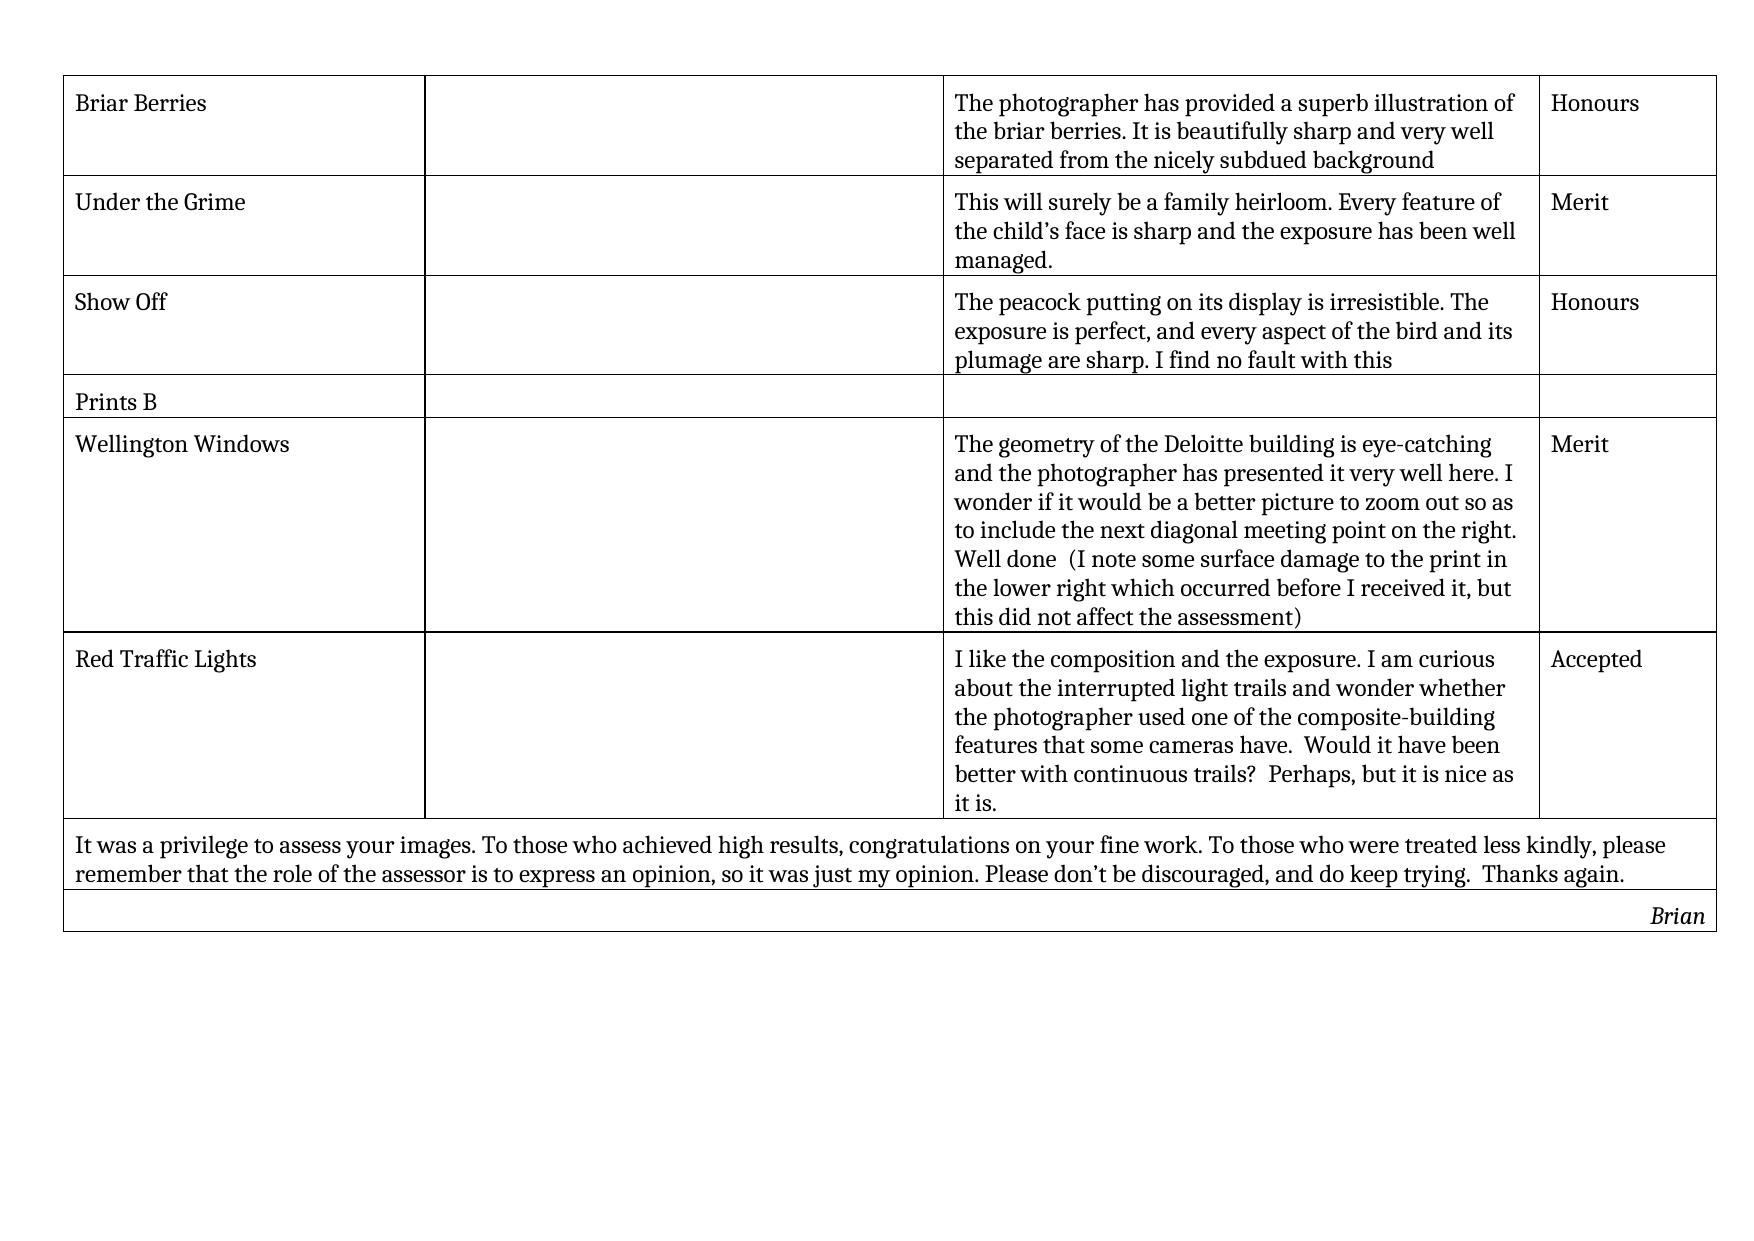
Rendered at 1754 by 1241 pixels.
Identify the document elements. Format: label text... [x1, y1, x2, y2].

table_cell Show Off [64, 276, 424, 374]
table_cell The peacock putting on its display is irresistible. The exposure is perfect, and every aspect of the bird and its plumage are sharp. I find no fault with this [944, 276, 1539, 374]
table_cell Wellington Windows [64, 418, 424, 631]
table_cell Under the Grime [64, 176, 424, 274]
table_cell The geometry of the Deloitte building is eye-catching and the photographer has presented it very well here. I wonder if it would be a better picture to zoom out so as to include the next diagonal meeting point on the right. Well done (I note some surface damage to the print in the lower right which occurred before I received it, but this did not affect the assessment) [944, 418, 1539, 631]
table_cell Accepted [1540, 633, 1716, 817]
table_cell Honours [1540, 76, 1716, 175]
table_cell [426, 633, 943, 817]
table_cell [1540, 375, 1716, 417]
table_cell Merit [1540, 418, 1716, 631]
table_cell The photographer has provided a superb illustration of the briar berries. It is beautifully sharp and very well separated from the nicely subdued background [944, 76, 1539, 175]
table_cell [426, 418, 943, 631]
table_cell Merit [1540, 176, 1716, 274]
table_cell [426, 375, 943, 417]
table_cell Honours [1540, 276, 1716, 374]
table_cell [426, 176, 943, 274]
table_cell [426, 276, 943, 374]
table_cell Briar Berries [64, 76, 424, 175]
table_cell It was a privilege to assess your images. To those who achieved high results, congratulations on your fine work. To those who were treated less kindly, please remember that the role of the assessor is to express an opinion, so it was just my opinion. Please don’t be discouraged, and do keep trying. Thanks again. [64, 819, 1716, 888]
table_cell Prints B [64, 375, 424, 417]
table_cell This will surely be a family heirloom. Every feature of the child’s face is sharp and the exposure has been well managed. [944, 176, 1539, 274]
table_cell Brian [64, 890, 1716, 931]
table_cell [426, 76, 943, 175]
table_cell I like the composition and the exposure. I am curious about the interrupted light trails and wonder whether the photographer used one of the composite-building features that some cameras have. Would it have been better with continuous trails? Perhaps, but it is nice as it is. [944, 633, 1539, 817]
table_cell [944, 375, 1539, 417]
table_cell Red Traffic Lights [64, 633, 424, 817]
